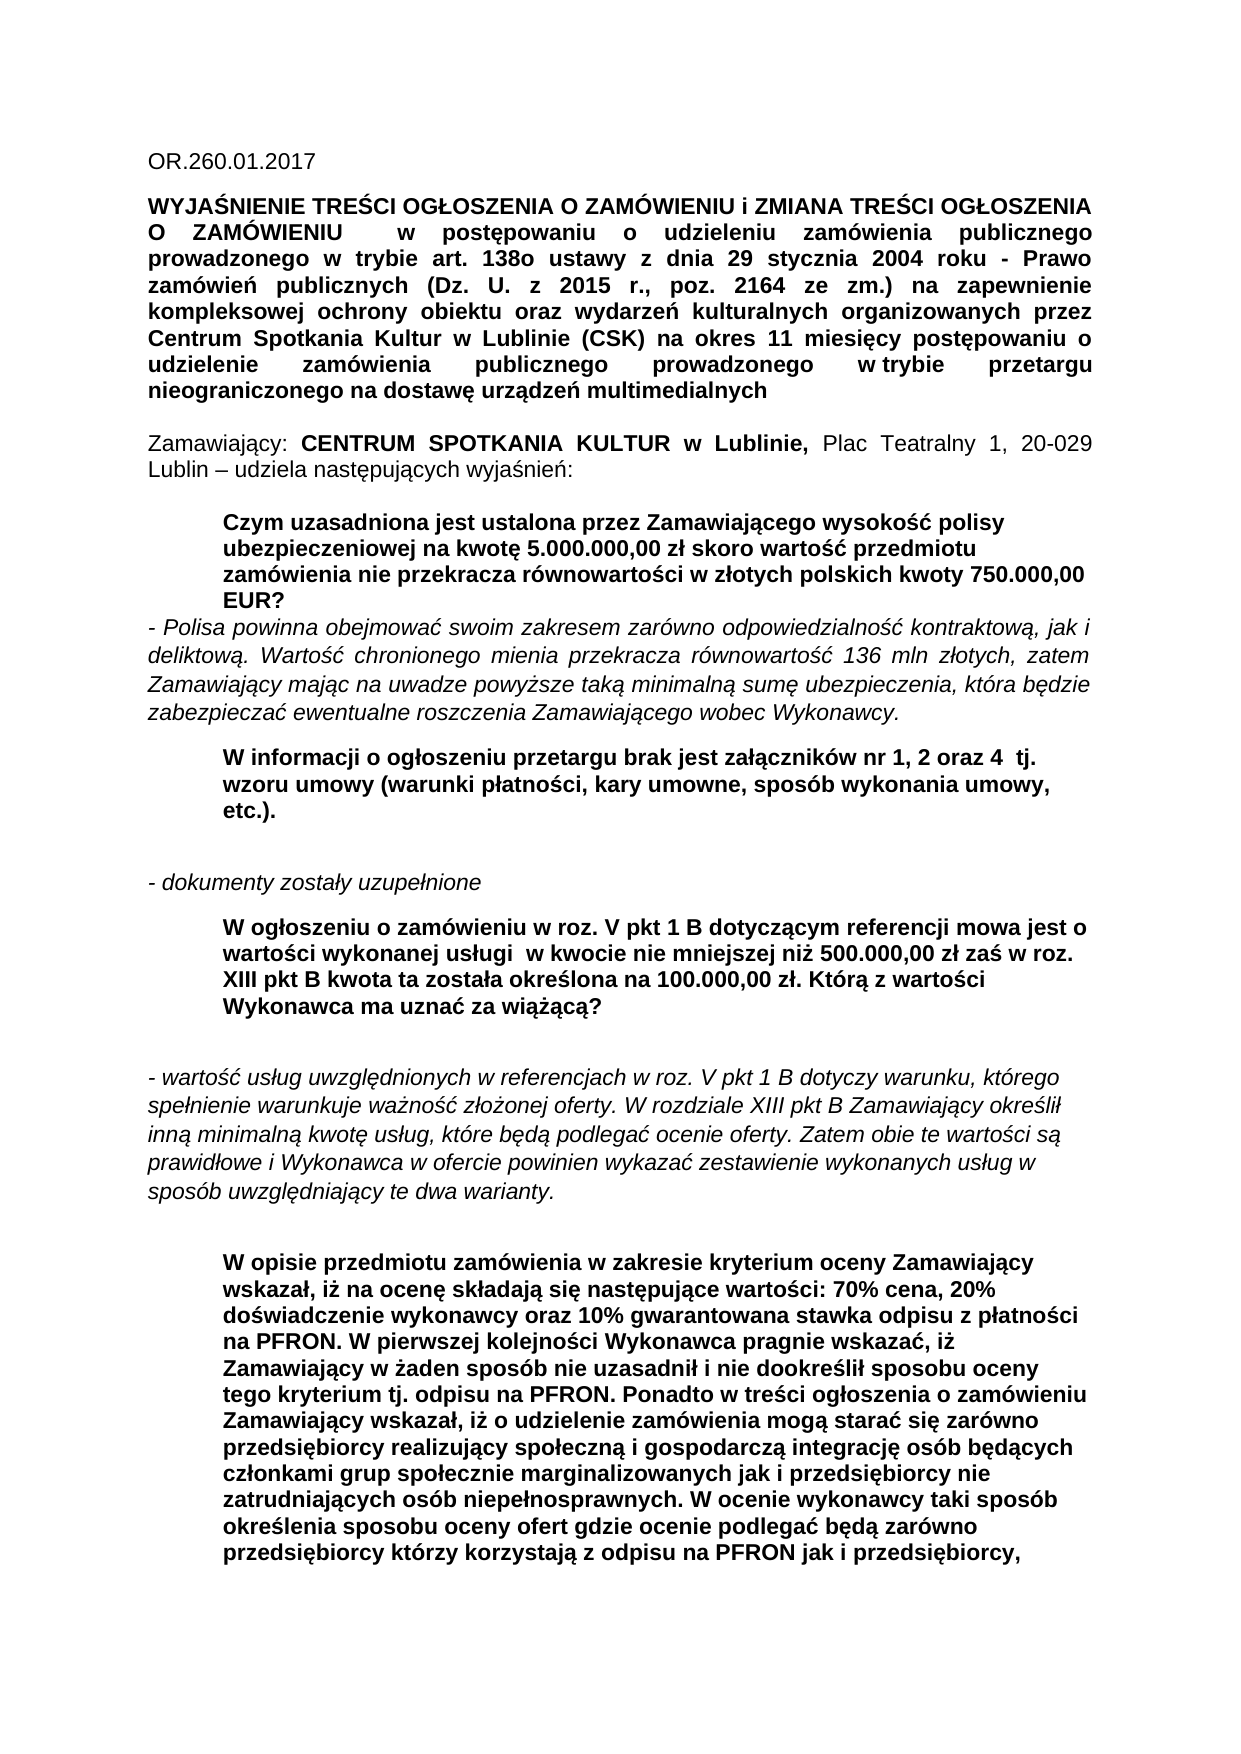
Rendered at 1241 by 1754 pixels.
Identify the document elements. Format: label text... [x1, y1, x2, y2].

list Czym uzasadniona jest ustalona przez Zamawiającego wysokość polisy ubezpieczeniowej na kwotę 5.000.000,00 zł skoro wartość przedmiotu zamówienia nie przekracza równowartości w złotych polskich kwoty 750.000,00 EUR? [223, 508, 1093, 614]
text Zamawiający: CENTRUM SPOTKANIA KULTUR w Lublinie, Plac Teatralny 1, 20-029 Lublin – udziela następujących wyjaśnień: [148, 430, 1093, 483]
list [223, 1249, 1093, 1566]
text - wartość usług uwzględnionych w referencjach w roz. V pkt 1 B dotyczy warunku, którego spełnienie warunkuje ważność złożonej oferty. W rozdziale XIII pkt B Zamawiający określił inną minimalną kwotę usług, które będą podlegać ocenie oferty. Zatem obie te wartości są prawidłowe i Wykonawca w ofercie powinien wykazać zestawienie wykonanych usług w sposób uwzględniający te dwa warianty. [148, 1064, 1093, 1204]
text OR.260.01.2017 [148, 148, 1093, 174]
text - dokumenty zostały uzupełnione [148, 868, 1093, 895]
text - Polisa powinna obejmować swoim zakresem zarówno odpowiedzialność kontraktową, jak i deliktową. Wartość chronionego mienia przekracza równowartość 136 mln złotych, zatem Zamawiający mając na uwadze powyższe taką minimalną sumę ubezpieczenia, która będzie zabezpieczać ewentualne roszczenia Zamawiającego wobec Wykonawcy. [148, 614, 1093, 726]
list W informacji o ogłoszeniu przetargu brak jest załączników nr 1, 2 oraz 4 tj. wzoru umowy (warunki płatności, kary umowne, sposób wykonania umowy, etc.). [223, 744, 1093, 823]
list W ogłoszeniu o zamówieniu w roz. V pkt 1 B dotyczącym referencji mowa jest o wartości wykonanej usługi w kwocie nie mniejszej niż 500.000,00 zł zaś w roz. XIII pkt B kwota ta została określona na 100.000,00 zł. Którą z wartości Wykonawca ma uznać za wiążącą? [223, 913, 1093, 1019]
text WYJAŚNIENIE TREŚCI OGŁOSZENIA O ZAMÓWIENIU i ZMIANA TREŚCI OGŁOSZENIA O ZAMÓWIENIU w postępowaniu o udzieleniu zamówienia publicznego prowadzonego w trybie art. 138o ustawy z dnia 29 stycznia 2004 roku - Prawo zamówień publicznych (Dz. U. z 2015 r., poz. 2164 ze zm.) na zapewnienie kompleksowej ochrony obiektu oraz wydarzeń kulturalnych organizowanych przez Centrum Spotkania Kultur w Lublinie (CSK) na okres 11 miesięcy postępowaniu o udzielenie zamówienia publicznego prowadzonego w trybie przetargu nieograniczonego na dostawę urządzeń multimedialnych [148, 193, 1093, 403]
